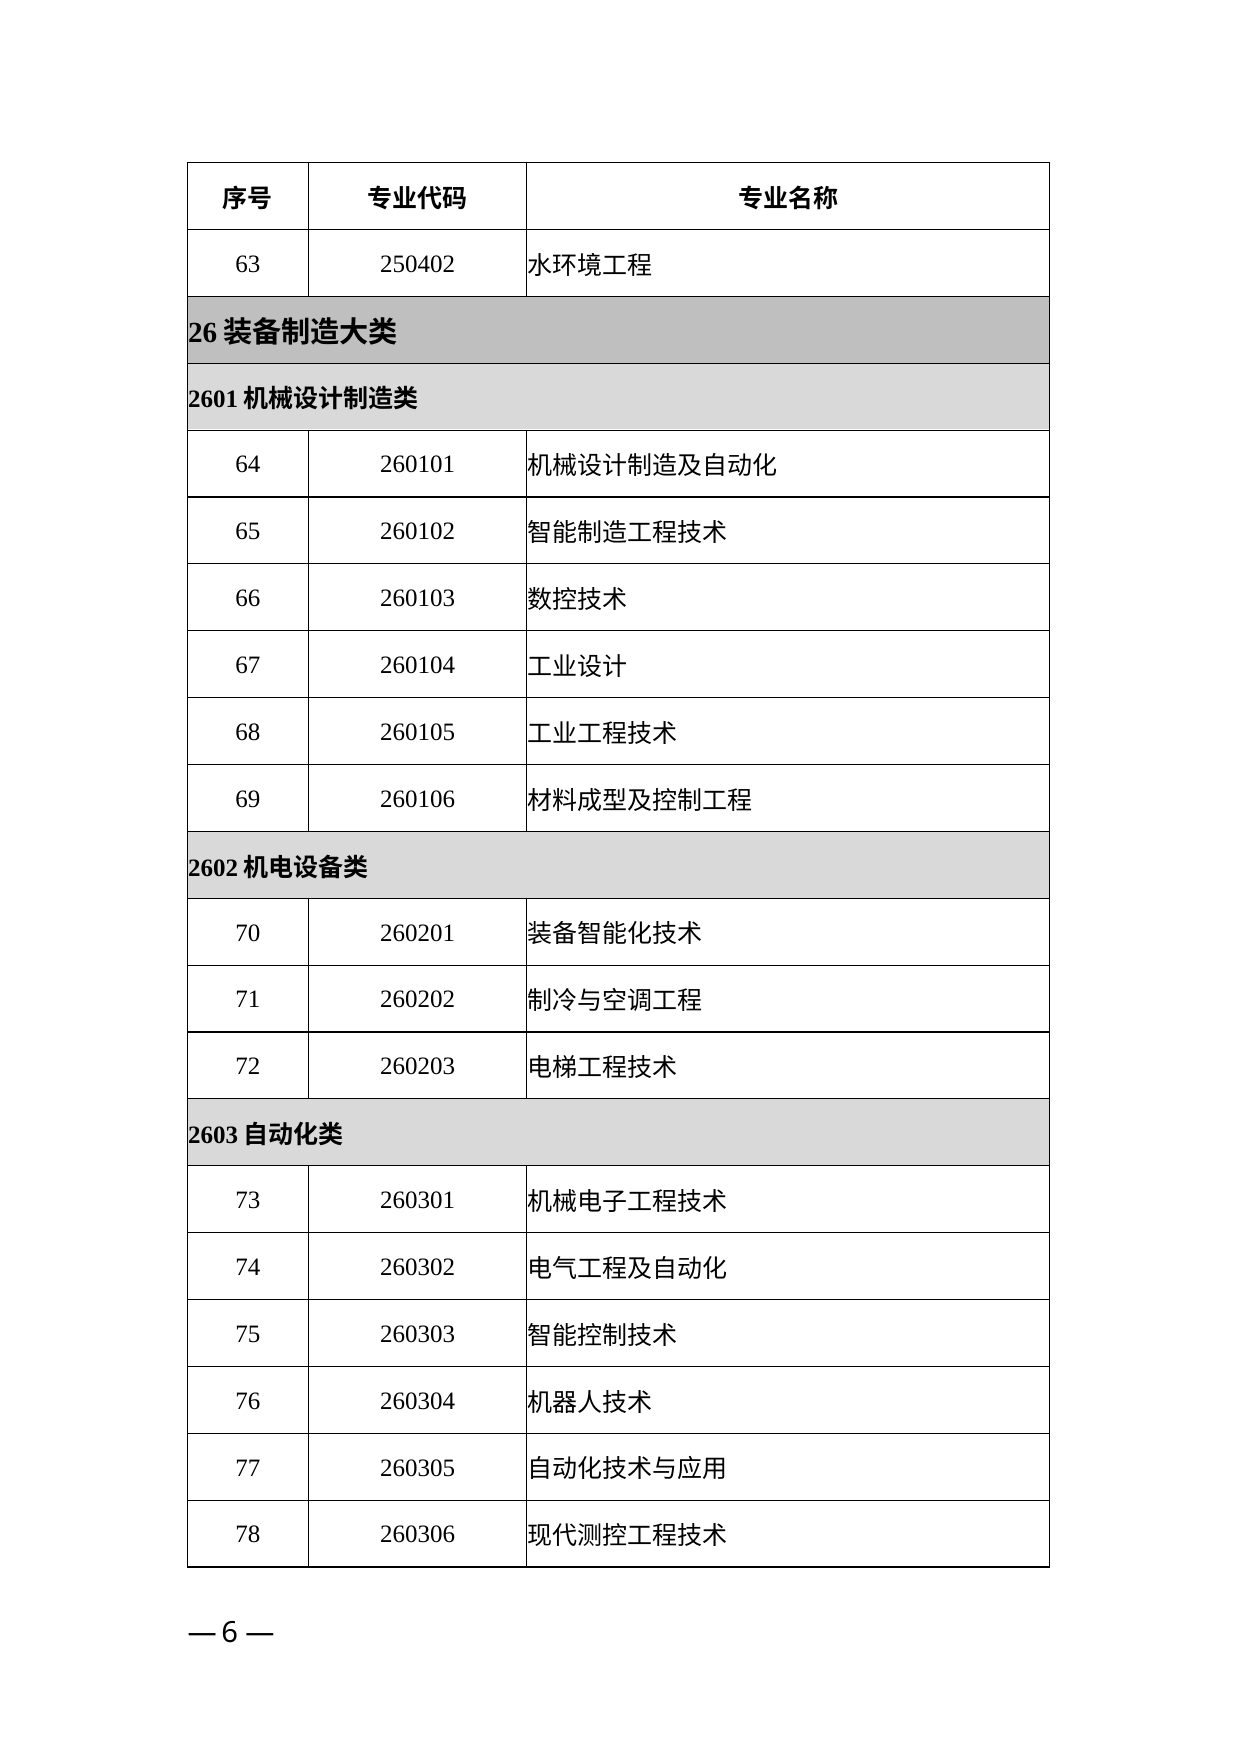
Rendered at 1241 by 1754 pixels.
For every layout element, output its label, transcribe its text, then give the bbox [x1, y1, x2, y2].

table_cell 260106 [309, 765, 526, 831]
table_cell 260303 [309, 1300, 526, 1366]
table_cell 71 [188, 966, 308, 1031]
table_cell 工业设计 [527, 631, 1049, 697]
table_cell 260304 [309, 1367, 526, 1433]
table_cell 260301 [309, 1166, 526, 1232]
table_cell 自动化技术与应用 [527, 1434, 1049, 1499]
table_cell 260305 [309, 1434, 526, 1499]
table_cell 250402 [309, 230, 526, 296]
table_cell 66 [188, 564, 308, 630]
table_cell 2602机电设备类 [188, 832, 1049, 898]
table_cell 260202 [309, 966, 526, 1031]
table_cell 77 [188, 1434, 308, 1499]
table_cell 2603自动化类 [188, 1099, 1049, 1165]
table_cell 260104 [309, 631, 526, 697]
table_cell 工业工程技术 [527, 698, 1049, 764]
table_cell 现代测控工程技术 [527, 1501, 1049, 1566]
table_cell 材料成型及控制工程 [527, 765, 1049, 831]
table_cell 260105 [309, 698, 526, 764]
table_cell 63 [188, 230, 308, 296]
table_cell 水环境工程 [527, 230, 1049, 296]
table_cell 制冷与空调工程 [527, 966, 1049, 1031]
table_cell 70 [188, 899, 308, 964]
table_cell 72 [188, 1033, 308, 1098]
table_cell 73 [188, 1166, 308, 1232]
table_cell 260203 [309, 1033, 526, 1098]
table_cell 智能制造工程技术 [527, 498, 1049, 563]
table_cell 74 [188, 1233, 308, 1299]
table_cell 装备智能化技术 [527, 899, 1049, 964]
table_cell 65 [188, 498, 308, 563]
table_cell 数控技术 [527, 564, 1049, 630]
table_cell 64 [188, 431, 308, 496]
table_header 专业代码 [309, 163, 526, 229]
table_header 专业名称 [527, 163, 1049, 229]
table_cell 75 [188, 1300, 308, 1366]
table_cell 260201 [309, 899, 526, 964]
table_cell 260302 [309, 1233, 526, 1299]
table_cell 78 [188, 1501, 308, 1566]
table_cell 260102 [309, 498, 526, 563]
table_cell 机械设计制造及自动化 [527, 431, 1049, 496]
table_cell 260103 [309, 564, 526, 630]
table_cell 76 [188, 1367, 308, 1433]
table_cell 智能控制技术 [527, 1300, 1049, 1366]
table_cell 260306 [309, 1501, 526, 1566]
table_cell 电梯工程技术 [527, 1033, 1049, 1098]
table_cell 2601机械设计制造类 [188, 364, 1049, 429]
table_cell 26装备制造大类 [188, 297, 1049, 363]
table_cell 69 [188, 765, 308, 831]
table_cell 67 [188, 631, 308, 697]
table_cell 电气工程及自动化 [527, 1233, 1049, 1299]
table_cell 机械电子工程技术 [527, 1166, 1049, 1232]
table_cell 机器人技术 [527, 1367, 1049, 1433]
table_cell 260101 [309, 431, 526, 496]
table_cell 68 [188, 698, 308, 764]
table_header 序号 [188, 163, 308, 229]
